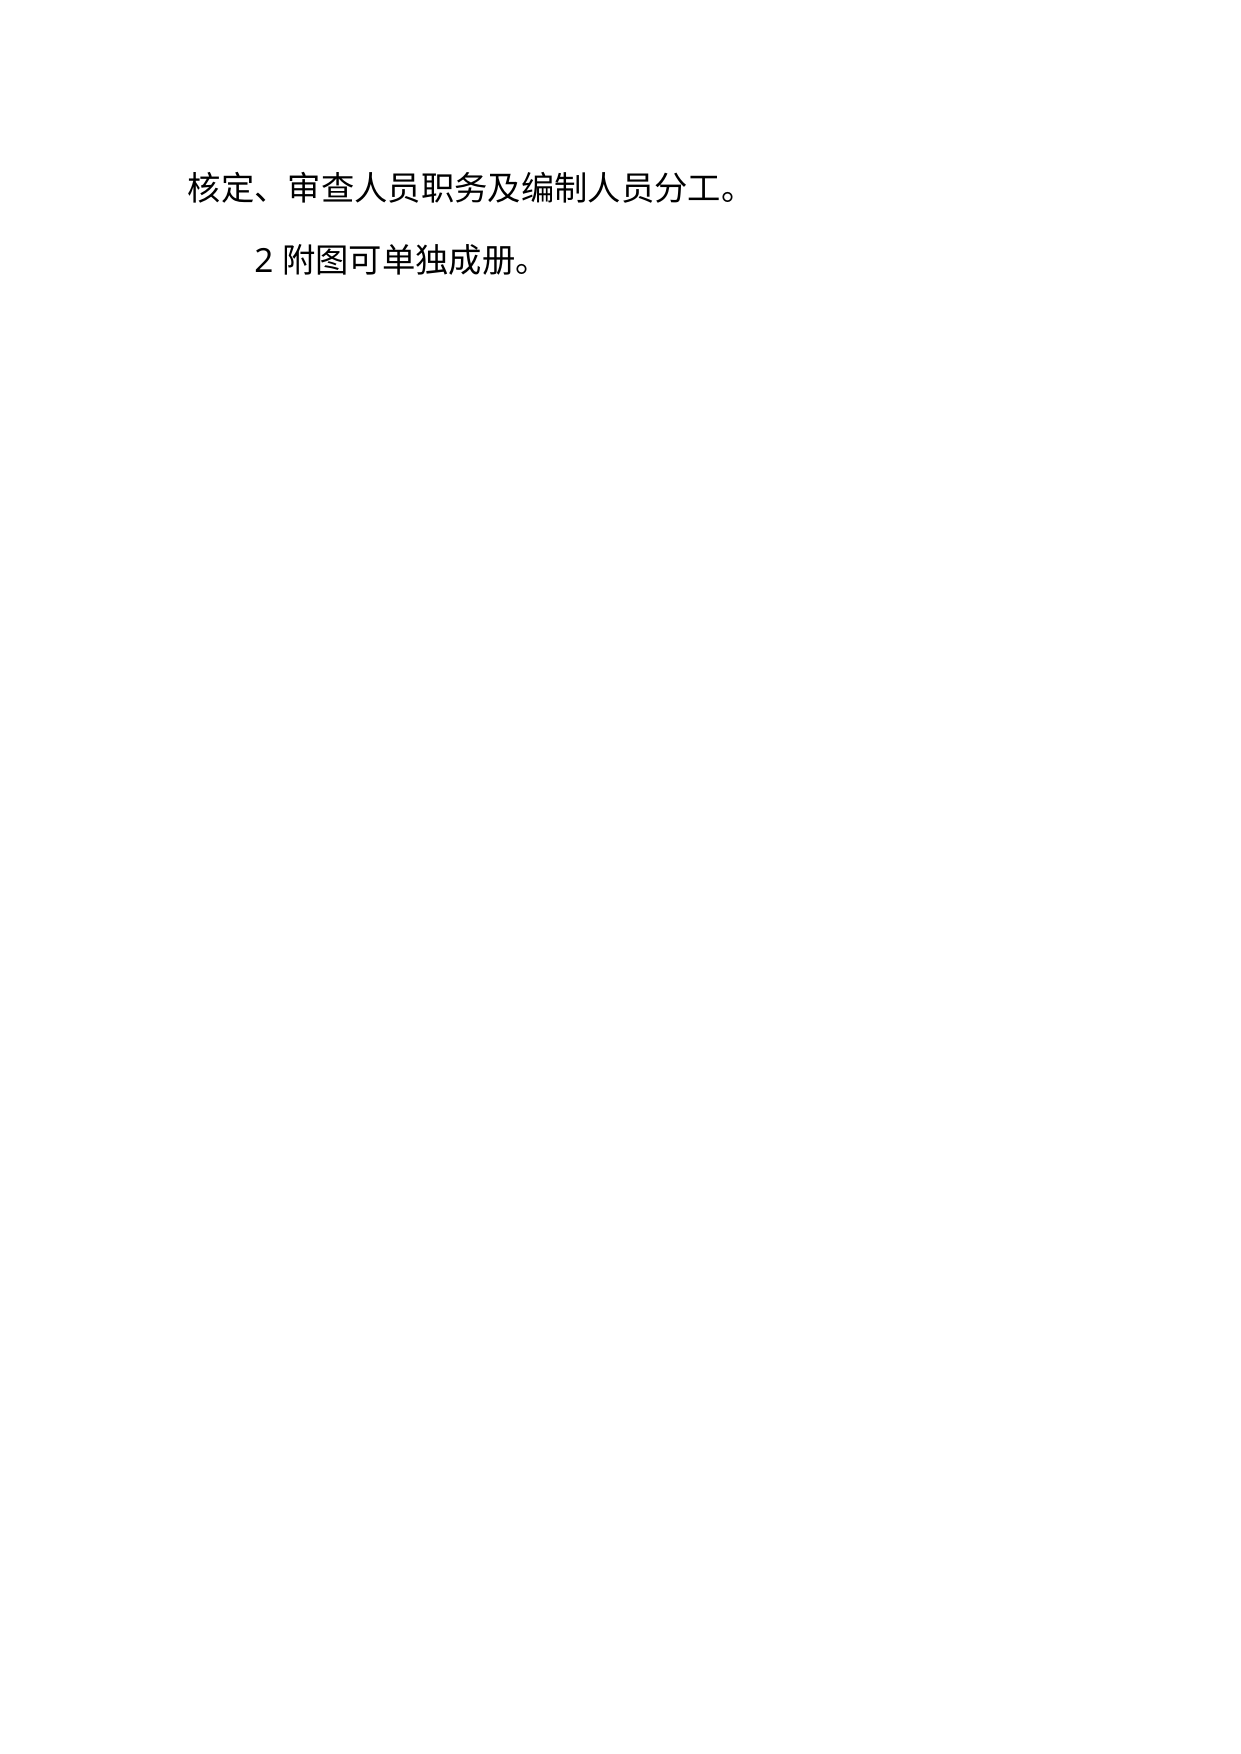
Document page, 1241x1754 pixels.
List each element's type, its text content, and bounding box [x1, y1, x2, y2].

text 2 附图可单独成册。 [187, 234, 1053, 283]
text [187, 162, 1053, 210]
